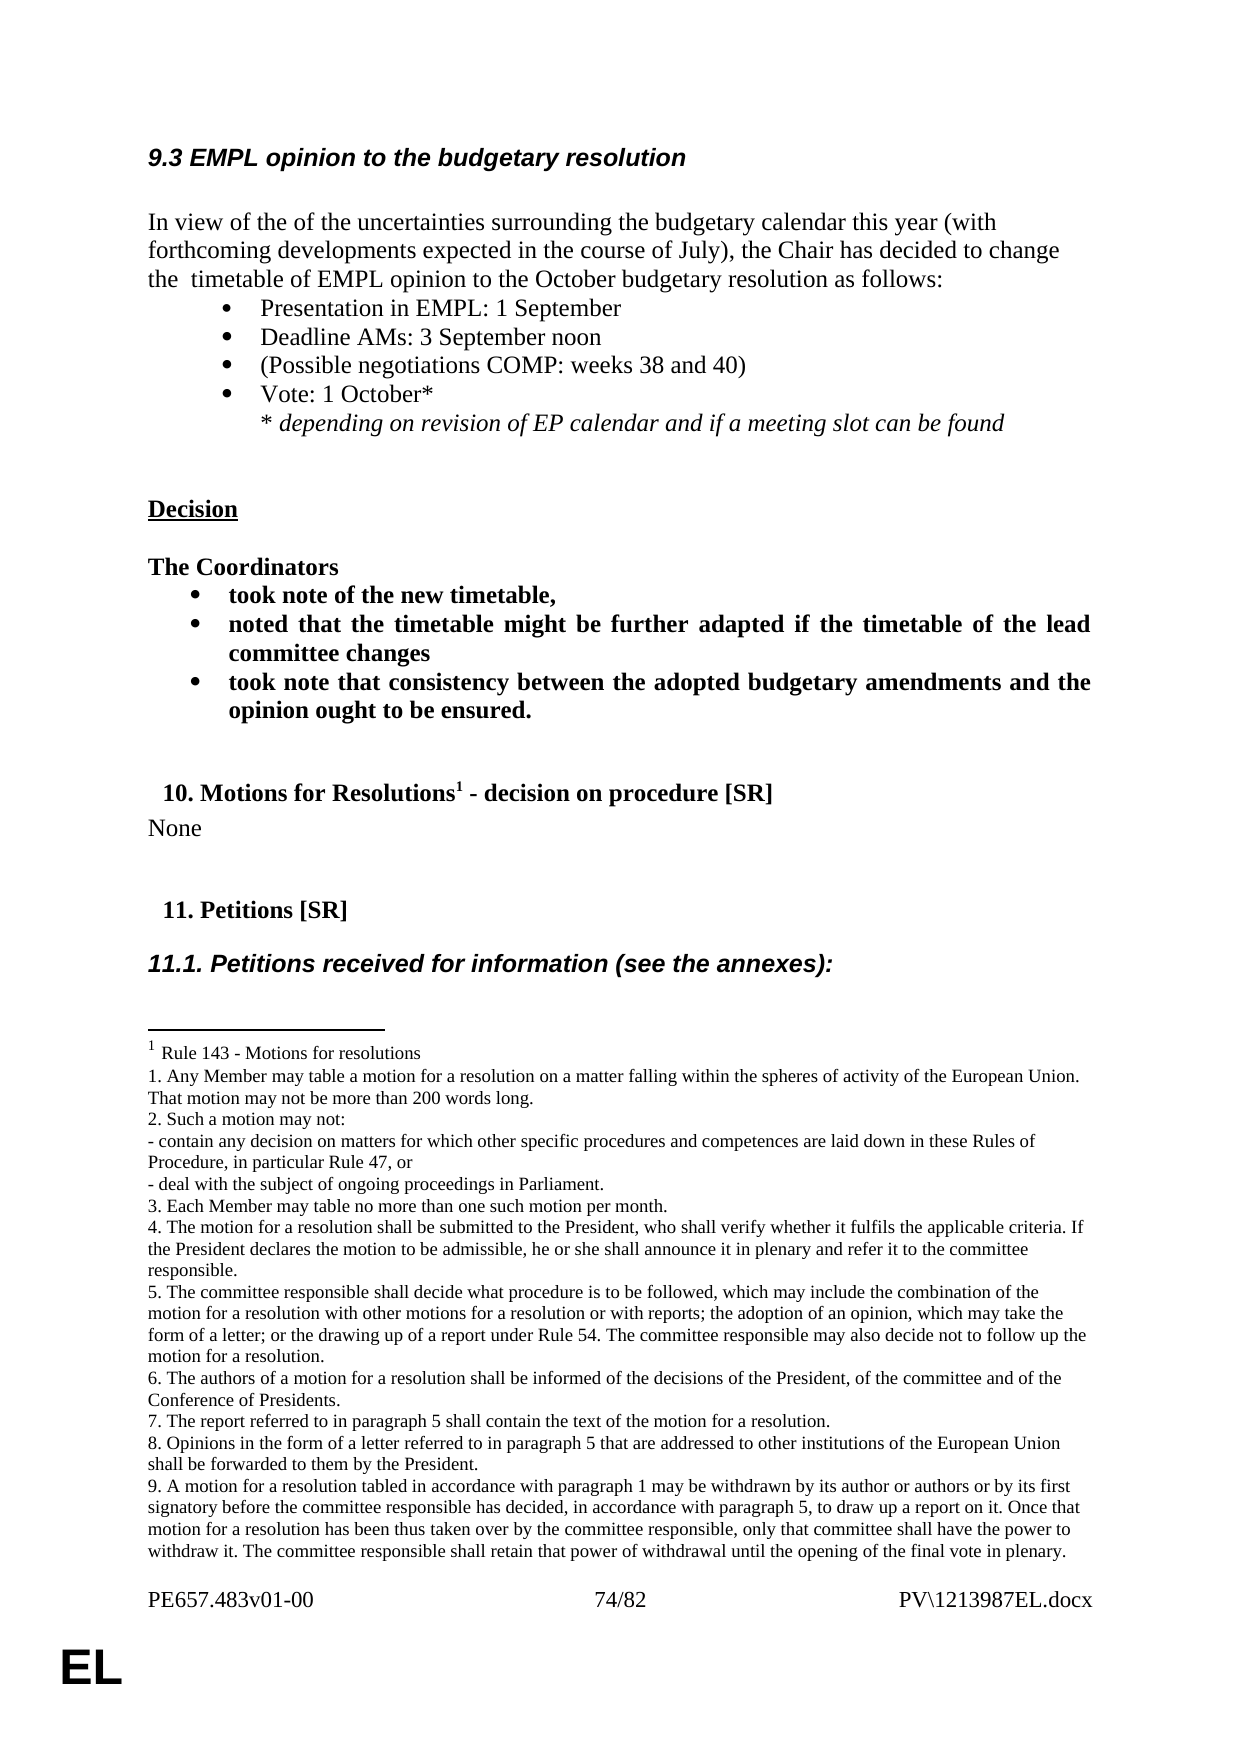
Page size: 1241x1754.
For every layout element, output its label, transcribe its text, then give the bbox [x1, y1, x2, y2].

text  Presentation in EMPL: 1 September [223, 293, 1092, 322]
subtitle 11. Petitions [SR] [162, 896, 1092, 924]
text  (Possible negotiations COMP: weeks 38 and 40) [223, 351, 1092, 379]
text Decision [148, 494, 1092, 523]
text The Coordinators [148, 552, 1092, 581]
text None [148, 813, 1092, 842]
text  Deadline AMs: 3 September noon [223, 322, 1092, 351]
text  Vote: 1 October* [223, 379, 1092, 408]
text  took note that consistency between the adopted budgetary amendments and the opinion ought to be ensured. [191, 667, 1092, 724]
text  took note of the new timetable, [191, 581, 1092, 609]
subtitle 9.3 EMPL opinion to the budgetary resolution [148, 143, 1092, 172]
text  noted that the timetable might be further adapted if the timetable of the lead committee changes [191, 609, 1092, 667]
text * depending on revision of EP calendar and if a meeting slot can be found [185, 408, 1092, 437]
subtitle 11.1. Petitions received for information (see the annexes): [148, 949, 1092, 978]
subtitle 10. Motions for Resolutions - decision on procedure [SR] [162, 778, 1092, 807]
text In view of the of the uncertainties surrounding the budgetary calendar this year (with forthcoming developments expected in the course of July), the Chair has decided to change the timetable of EMPL opinion to the October budgetary resolution as follows: [148, 207, 1092, 293]
